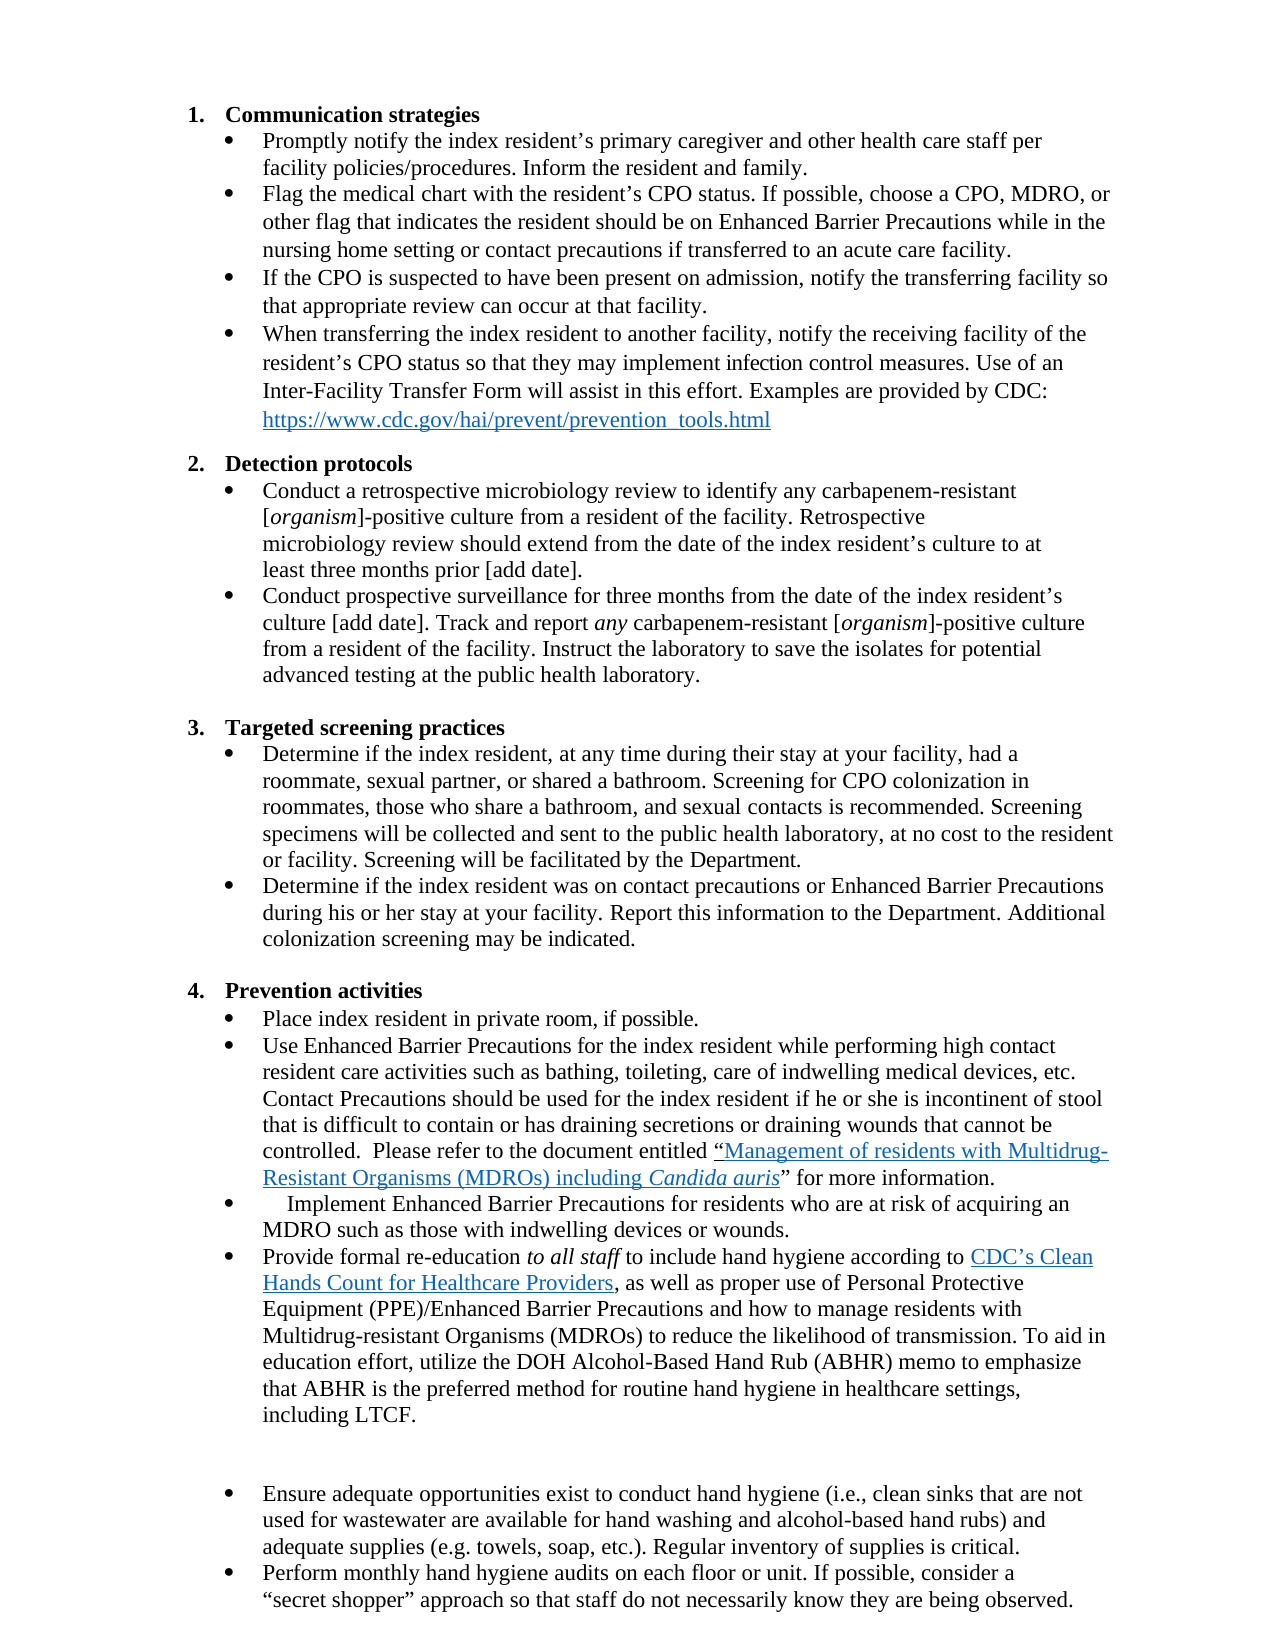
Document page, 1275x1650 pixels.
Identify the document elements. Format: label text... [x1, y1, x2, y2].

subtitle Detection protocols [187, 451, 1275, 477]
text  Conduct a retrospective microbiology review to identify any carbapenem-resistant [organism]-positive culture from a resident of the facility. Retrospective microbiology review should extend from the date of the index resident’s culture to at least three months prior [add date]. [225, 477, 1041, 582]
text  Ensure adequate opportunities exist to conduct hand hygiene (i.e., clean sinks that are not used for wastewater are available for hand washing and alcohol-based hand rubs) and adequate supplies (e.g. towels, soap, etc.). Regular inventory of supplies is critical. [225, 1480, 1125, 1559]
text  Provide formal re-education to all staff to include hand hygiene according to CDC’s Clean Hands Count for Healthcare Providers, as well as proper use of Personal Protective Equipment (PPE)/Enhanced Barrier Precautions and how to manage residents with Multidrug-resistant Organisms (MDROs) to reduce the likelihood of transmission. To aid in education effort, utilize the DOH Alcohol-Based Hand Rub (ABHR) memo to emphasize that ABHR is the preferred method for routine hand hygiene in healthcare settings, including LTCF. [225, 1243, 1109, 1427]
text  Place index resident in private room, if possible. [225, 1004, 1275, 1032]
subtitle Communication strategies [187, 101, 1275, 128]
text  Determine if the index resident, at any time during their stay at your facility, had a roommate, sexual partner, or shared a bathroom. Screening for CPO colonization in roommates, those who share a bathroom, and sexual contacts is recommended. Screening specimens will be collected and sent to the public health laboratory, at no cost to the resident or facility. Screening will be facilitated by the Department. [225, 741, 1122, 872]
text  Promptly notify the index resident’s primary caregiver and other health care staff per facility policies/procedures. Inform the resident and family. [225, 128, 1112, 180]
text  Conduct prospective surveillance for three months from the date of the index resident’s culture [add date]. Track and report any carbapenem-resistant [organism]-positive culture from a resident of the facility. Instruct the laboratory to save the isolates for potential advanced testing at the public health laboratory. [225, 582, 1118, 688]
text  Flag the medical chart with the resident’s CPO status. If possible, choose a CPO, MDRO, or other flag that indicates the resident should be on Enhanced Barrier Precautions while in the nursing home setting or contact precautions if transferred to an acute care facility. [225, 180, 1121, 263]
text  If the CPO is suspected to have been present on admission, notify the transferring facility so that appropriate review can occur at that facility. [225, 264, 1117, 319]
subtitle Prevention activities [187, 978, 1275, 1004]
text  Determine if the index resident was on contact precautions or Enhanced Barrier Precautions during his or her stay at your facility. Report this information to the Department. Additional colonization screening may be indicated. [225, 872, 1120, 951]
text  When transferring the index resident to another facility, notify the receiving facility of the resident’s CPO status so that they may implement infection control measures. Use of an Inter-Facility Transfer Form will assist in this effort. Examples are provided by CDC: https://www.cdc.gov/hai/prevent/prevention_tools.html [225, 321, 1103, 432]
text  Use Enhanced Barrier Precautions for the index resident while performing high contact resident care activities such as bathing, toileting, care of indwelling medical devices, etc. Contact Precautions should be used for the index resident if he or she is incontinent of stool that is difficult to contain or has draining secretions or draining wounds that cannot be controlled. Please refer to the document entitled “Management of residents with Multidrug-Resistant Organisms (MDROs) including Candida auris” for more information. [225, 1032, 1120, 1190]
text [225, 1559, 1084, 1612]
text  Implement Enhanced Barrier Precautions for residents who are at risk of acquiring an MDRO such as those with indwelling devices or wounds. [225, 1190, 1109, 1243]
subtitle Targeted screening practices [187, 714, 1275, 740]
